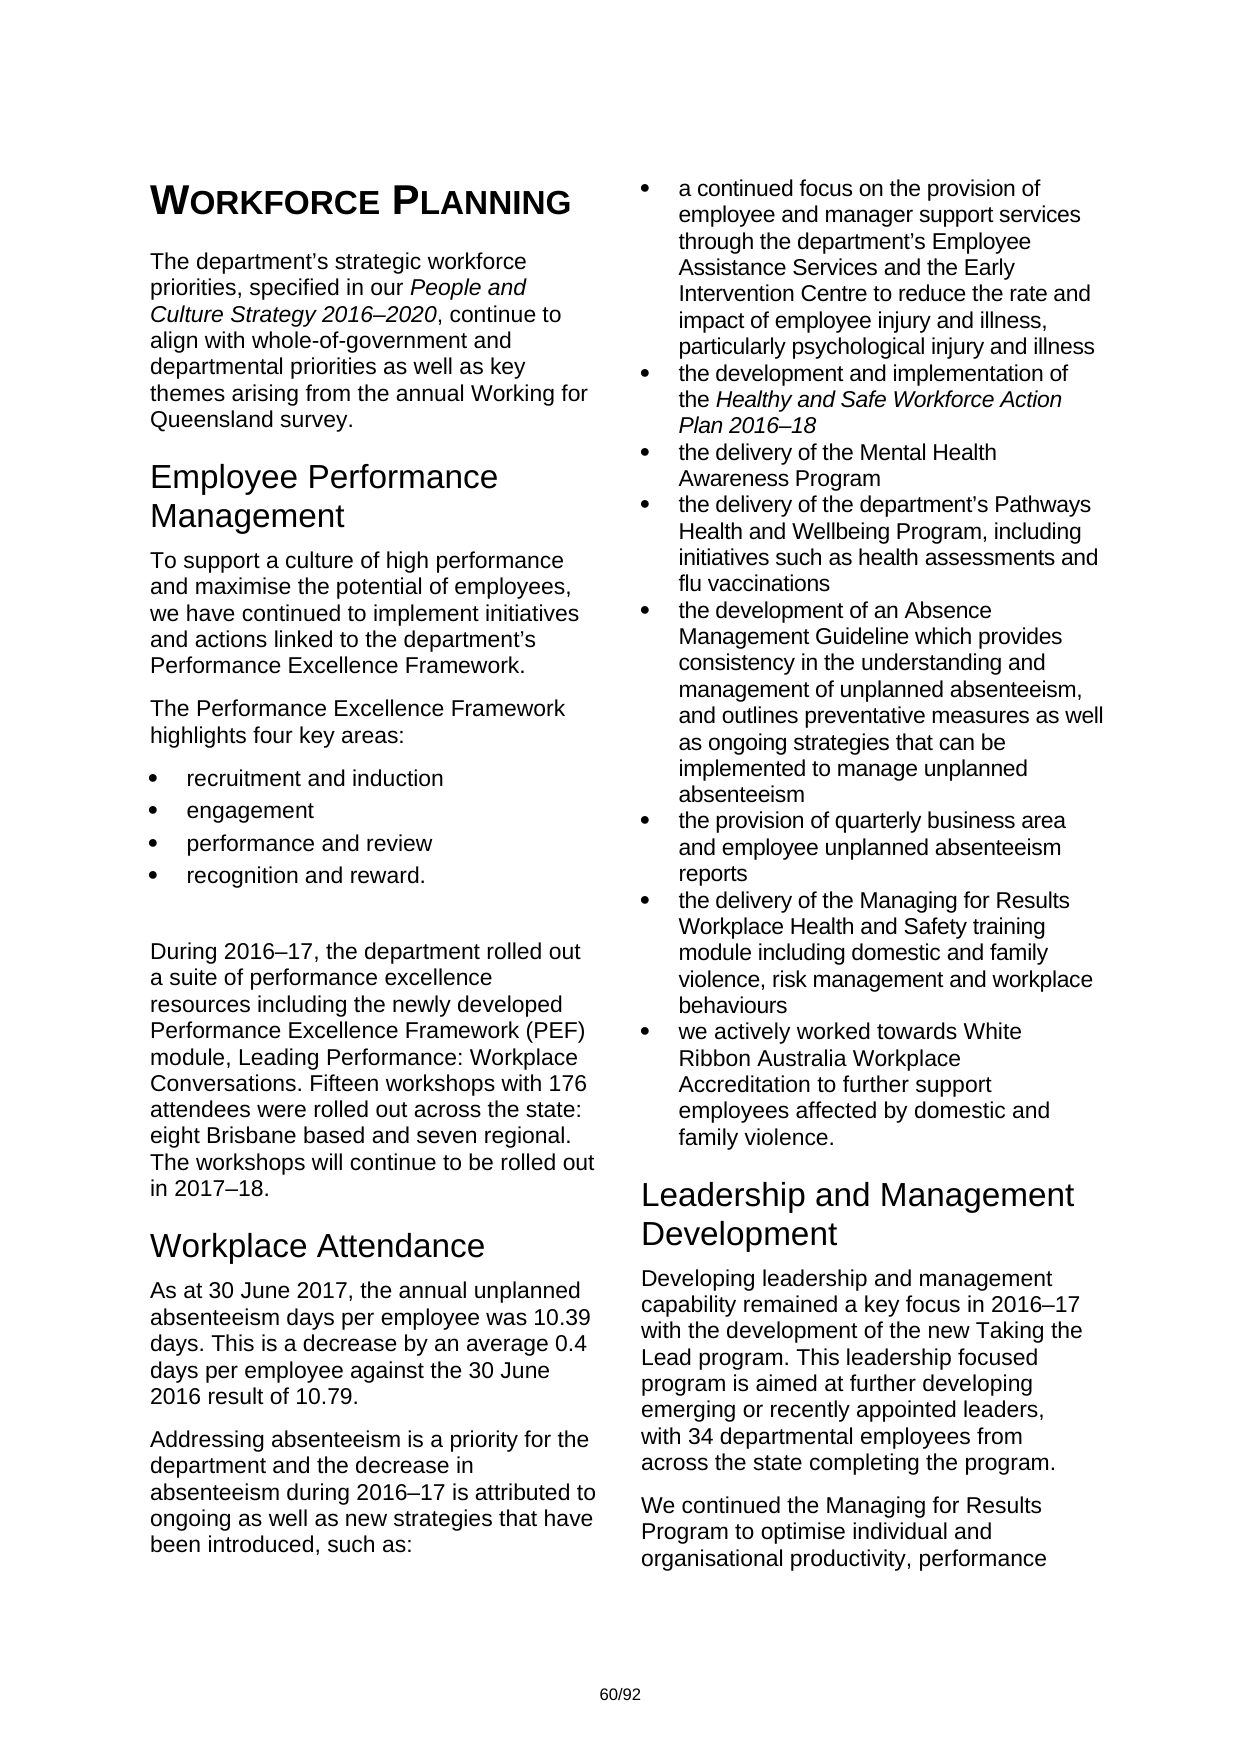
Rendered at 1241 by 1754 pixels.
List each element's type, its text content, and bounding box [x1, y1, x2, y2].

text To support a culture of high performance and maximise the potential of employees, we have continued to implement initiatives and actions linked to the department’s Performance Excellence Framework. [150, 547, 599, 678]
text As at 30 June 2017, the annual unplanned absenteeism days per employee was 10.39 days. This is a decrease by an average 0.4 days per employee against the 30 June 2016 result of 10.79. [150, 1277, 599, 1409]
list the provision of quarterly business area and employee unplanned absenteeism reports [641, 807, 1105, 887]
list the delivery of the Managing for Results Workplace Health and Safety training module including domestic and family violence, risk management and workplace behaviours [641, 887, 1105, 1018]
list the delivery of the department’s Pathways Health and Wellbeing Program, including initiatives such as health assessments and flu vaccinations [641, 491, 1105, 597]
text The Performance Excellence Framework highlights four key areas: [150, 695, 599, 748]
subtitle Workforce Planning [150, 175, 599, 223]
text The department’s strategic workforce priorities, specified in our People and Culture Strategy 2016–2020, continue to align with whole-of-government and departmental priorities as well as key themes arising from the annual Working for Queensland survey. [150, 248, 599, 432]
list the delivery of the Mental Health Awareness Program [641, 438, 1105, 491]
list the development and implementation of the Healthy and Safe Workforce Action Plan 2016–18 [641, 359, 1105, 438]
text Developing leadership and management capability remained a key focus in 2016–17 with the development of the new Taking the Lead program. This leadership focused program is aimed at further developing emerging or recently appointed leaders, with 34 departmental employees from across the state completing the program. [641, 1264, 1090, 1475]
text During 2016–17, the department rolled out a suite of performance excellence resources including the newly developed Performance Excellence Framework (PEF) module, Leading Performance: Workplace Conversations. Fifteen workshops with 176 attendees were rolled out across the state: eight Brisbane based and seven regional. The workshops will continue to be rolled out in 2017–18. [150, 938, 599, 1202]
text Addressing absenteeism is a priority for the department and the decrease in absenteeism during 2016–17 is attributed to ongoing as well as new strategies that have been introduced, such as: [150, 1426, 599, 1558]
subtitle Leadership and Management Development [641, 1175, 1090, 1252]
text engagement [149, 797, 599, 823]
list the development of an Absence Management Guideline which provides consistency in the understanding and management of unplanned absenteeism, and outlines preventative measures as well as ongoing strategies that can be implemented to manage unplanned absenteeism [641, 597, 1105, 807]
subtitle Employee Performance Management [150, 457, 599, 534]
text recruitment and induction [149, 764, 599, 791]
subtitle Workplace Attendance [150, 1227, 599, 1265]
text performance and review [149, 830, 599, 856]
list we actively worked towards White Ribbon Australia Workplace Accreditation to further support employees affected by domestic and family violence. [641, 1018, 1090, 1150]
text recognition and reward. [149, 862, 599, 889]
list a continued focus on the provision of employee and manager support services through the department’s Employee Assistance Services and the Early Intervention Centre to reduce the rate and impact of employee injury and illness, particularly psychological injury and illness [641, 175, 1105, 359]
